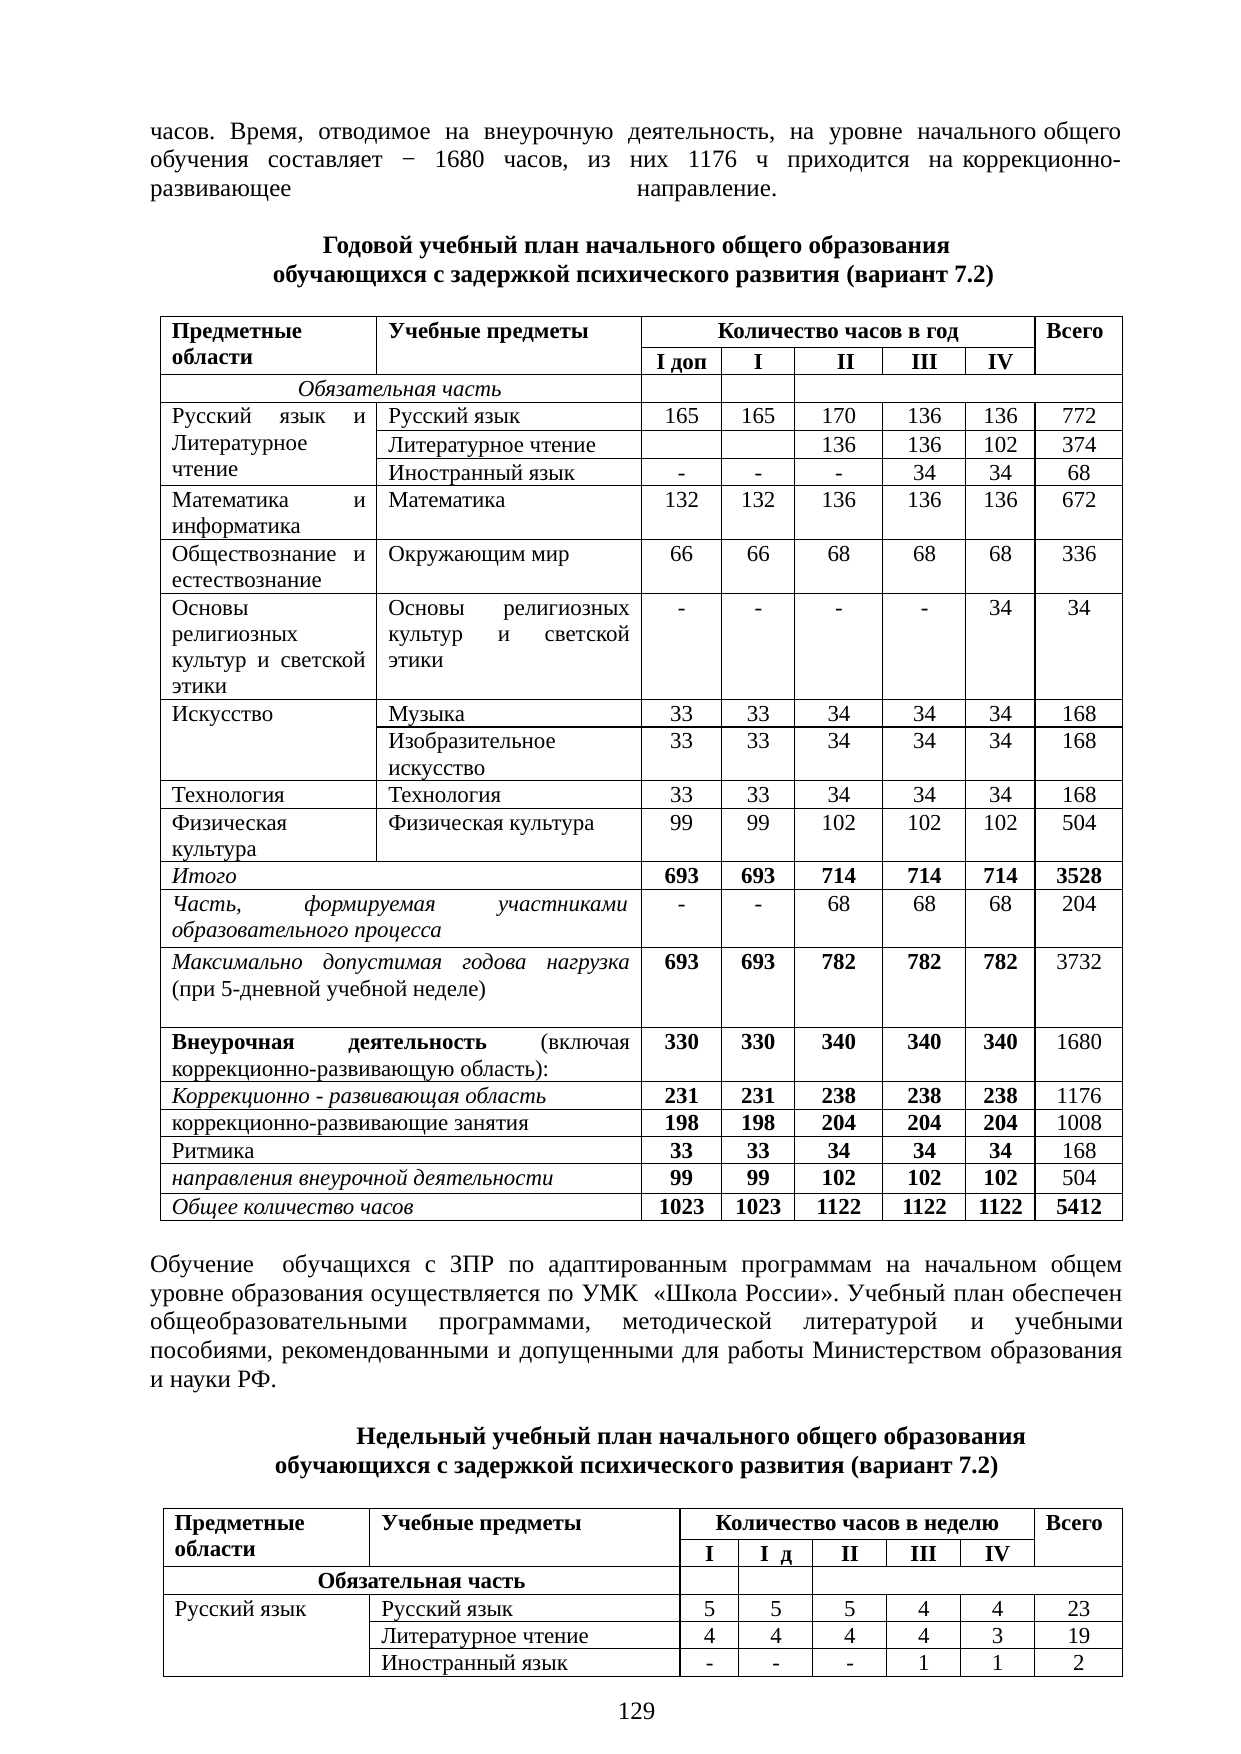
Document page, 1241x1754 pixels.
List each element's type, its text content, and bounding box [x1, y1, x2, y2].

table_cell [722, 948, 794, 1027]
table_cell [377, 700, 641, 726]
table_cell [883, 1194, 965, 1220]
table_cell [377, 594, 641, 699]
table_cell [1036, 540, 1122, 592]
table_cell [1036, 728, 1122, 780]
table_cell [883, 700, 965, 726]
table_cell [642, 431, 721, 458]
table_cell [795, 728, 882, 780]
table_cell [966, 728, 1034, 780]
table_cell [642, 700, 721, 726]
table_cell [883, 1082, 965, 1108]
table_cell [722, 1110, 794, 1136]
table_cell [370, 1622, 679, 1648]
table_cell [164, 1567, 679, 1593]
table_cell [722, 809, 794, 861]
text Годовой учебный план начального общего образования [150, 230, 1123, 259]
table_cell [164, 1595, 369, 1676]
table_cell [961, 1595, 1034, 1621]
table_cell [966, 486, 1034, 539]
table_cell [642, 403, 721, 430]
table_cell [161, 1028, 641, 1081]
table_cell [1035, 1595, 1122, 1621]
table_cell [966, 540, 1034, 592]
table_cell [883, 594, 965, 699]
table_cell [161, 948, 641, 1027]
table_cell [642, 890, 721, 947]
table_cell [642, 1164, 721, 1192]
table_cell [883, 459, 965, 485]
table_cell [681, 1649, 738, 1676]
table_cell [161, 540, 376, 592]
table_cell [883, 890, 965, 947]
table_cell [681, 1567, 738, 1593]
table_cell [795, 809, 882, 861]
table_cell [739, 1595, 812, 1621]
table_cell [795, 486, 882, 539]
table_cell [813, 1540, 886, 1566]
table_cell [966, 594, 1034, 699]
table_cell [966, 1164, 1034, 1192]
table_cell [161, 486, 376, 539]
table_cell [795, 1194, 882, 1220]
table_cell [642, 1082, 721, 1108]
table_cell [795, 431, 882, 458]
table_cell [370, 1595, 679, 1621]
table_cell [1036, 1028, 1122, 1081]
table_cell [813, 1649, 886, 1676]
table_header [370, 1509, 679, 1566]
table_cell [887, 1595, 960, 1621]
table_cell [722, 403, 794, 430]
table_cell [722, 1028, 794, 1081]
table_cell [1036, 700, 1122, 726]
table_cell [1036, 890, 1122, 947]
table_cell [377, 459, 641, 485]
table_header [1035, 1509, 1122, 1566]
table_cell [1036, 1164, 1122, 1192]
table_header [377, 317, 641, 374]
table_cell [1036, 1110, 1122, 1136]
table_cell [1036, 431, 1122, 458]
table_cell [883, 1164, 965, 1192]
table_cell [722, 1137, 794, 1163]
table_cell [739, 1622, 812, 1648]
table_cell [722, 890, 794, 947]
text обучающихся с задержкой психического развития (вариант 7.2) [150, 1450, 1123, 1479]
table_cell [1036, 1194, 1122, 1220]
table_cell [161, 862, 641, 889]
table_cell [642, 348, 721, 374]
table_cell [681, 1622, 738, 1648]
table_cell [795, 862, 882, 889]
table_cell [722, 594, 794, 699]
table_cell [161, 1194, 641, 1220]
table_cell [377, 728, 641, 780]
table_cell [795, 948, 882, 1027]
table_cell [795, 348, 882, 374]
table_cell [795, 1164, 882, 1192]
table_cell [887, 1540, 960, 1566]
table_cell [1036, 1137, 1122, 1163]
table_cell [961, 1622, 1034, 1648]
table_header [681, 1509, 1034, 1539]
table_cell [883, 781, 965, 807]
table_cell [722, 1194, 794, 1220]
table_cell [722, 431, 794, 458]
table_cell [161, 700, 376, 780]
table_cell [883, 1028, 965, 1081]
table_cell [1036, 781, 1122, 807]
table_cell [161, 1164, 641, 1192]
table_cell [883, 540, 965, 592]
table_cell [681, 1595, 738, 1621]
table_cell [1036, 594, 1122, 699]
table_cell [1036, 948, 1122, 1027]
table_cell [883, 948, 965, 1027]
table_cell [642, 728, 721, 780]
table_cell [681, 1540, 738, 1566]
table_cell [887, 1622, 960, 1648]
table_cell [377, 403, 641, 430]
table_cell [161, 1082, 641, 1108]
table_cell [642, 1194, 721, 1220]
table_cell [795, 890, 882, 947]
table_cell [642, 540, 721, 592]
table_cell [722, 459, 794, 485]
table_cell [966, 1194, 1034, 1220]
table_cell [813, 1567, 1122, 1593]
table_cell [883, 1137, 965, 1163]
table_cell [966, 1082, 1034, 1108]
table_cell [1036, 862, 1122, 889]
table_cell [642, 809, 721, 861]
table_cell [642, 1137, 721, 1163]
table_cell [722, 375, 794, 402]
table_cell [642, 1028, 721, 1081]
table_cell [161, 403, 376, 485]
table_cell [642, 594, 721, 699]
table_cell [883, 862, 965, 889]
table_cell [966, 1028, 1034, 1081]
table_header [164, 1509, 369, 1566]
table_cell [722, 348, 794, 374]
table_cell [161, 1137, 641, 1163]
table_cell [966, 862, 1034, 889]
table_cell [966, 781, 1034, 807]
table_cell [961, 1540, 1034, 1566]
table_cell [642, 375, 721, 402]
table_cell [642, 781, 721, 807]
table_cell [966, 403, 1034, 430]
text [150, 116, 1123, 230]
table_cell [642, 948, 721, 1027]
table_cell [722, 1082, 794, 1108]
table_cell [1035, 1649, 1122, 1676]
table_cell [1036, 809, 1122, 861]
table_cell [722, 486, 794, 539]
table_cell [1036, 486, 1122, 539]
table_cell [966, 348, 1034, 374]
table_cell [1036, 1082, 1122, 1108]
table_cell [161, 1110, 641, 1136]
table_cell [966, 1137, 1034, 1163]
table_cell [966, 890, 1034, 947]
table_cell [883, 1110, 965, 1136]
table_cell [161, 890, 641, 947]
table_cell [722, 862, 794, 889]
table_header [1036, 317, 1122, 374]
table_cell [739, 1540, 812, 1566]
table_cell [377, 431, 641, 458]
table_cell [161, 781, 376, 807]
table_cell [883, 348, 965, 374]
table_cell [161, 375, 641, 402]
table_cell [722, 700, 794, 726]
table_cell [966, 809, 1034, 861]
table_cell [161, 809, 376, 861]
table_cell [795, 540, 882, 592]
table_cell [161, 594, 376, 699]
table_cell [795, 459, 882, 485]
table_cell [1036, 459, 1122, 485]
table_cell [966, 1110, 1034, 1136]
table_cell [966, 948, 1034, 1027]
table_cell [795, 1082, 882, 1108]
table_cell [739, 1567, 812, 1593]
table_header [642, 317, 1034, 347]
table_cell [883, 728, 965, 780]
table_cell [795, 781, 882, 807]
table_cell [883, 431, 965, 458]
text обучающихся с задержкой психического развития (вариант 7.2) [150, 259, 1123, 316]
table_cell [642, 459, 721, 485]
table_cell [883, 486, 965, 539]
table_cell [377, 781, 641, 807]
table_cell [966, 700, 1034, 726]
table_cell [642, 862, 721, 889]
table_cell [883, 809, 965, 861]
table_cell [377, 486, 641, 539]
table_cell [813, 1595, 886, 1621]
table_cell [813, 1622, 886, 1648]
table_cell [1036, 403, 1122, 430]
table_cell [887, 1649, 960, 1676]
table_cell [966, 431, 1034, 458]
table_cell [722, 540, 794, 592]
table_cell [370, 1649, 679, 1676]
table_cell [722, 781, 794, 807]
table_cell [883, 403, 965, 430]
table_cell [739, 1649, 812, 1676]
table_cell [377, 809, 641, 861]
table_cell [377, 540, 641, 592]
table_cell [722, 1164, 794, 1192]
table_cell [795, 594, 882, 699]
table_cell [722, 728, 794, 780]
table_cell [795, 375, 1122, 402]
text Обучение обучащихся с ЗПР по адаптированным программам на начальном общем уровне образования осуществляется по УМК «Школа России». Учебный план обеспечен общеобразовательными программами, методической литературой и учебными пособиями, рекомендованными и допущенными для работы Министерством образования и науки РФ. [150, 1249, 1123, 1393]
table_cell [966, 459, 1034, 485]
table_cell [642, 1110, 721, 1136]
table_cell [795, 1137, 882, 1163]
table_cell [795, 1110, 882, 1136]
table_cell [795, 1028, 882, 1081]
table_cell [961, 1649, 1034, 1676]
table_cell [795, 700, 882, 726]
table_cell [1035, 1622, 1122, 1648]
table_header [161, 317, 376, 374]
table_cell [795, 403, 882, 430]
text Недельный учебный план начального общего образования [150, 1421, 1123, 1450]
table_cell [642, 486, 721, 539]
